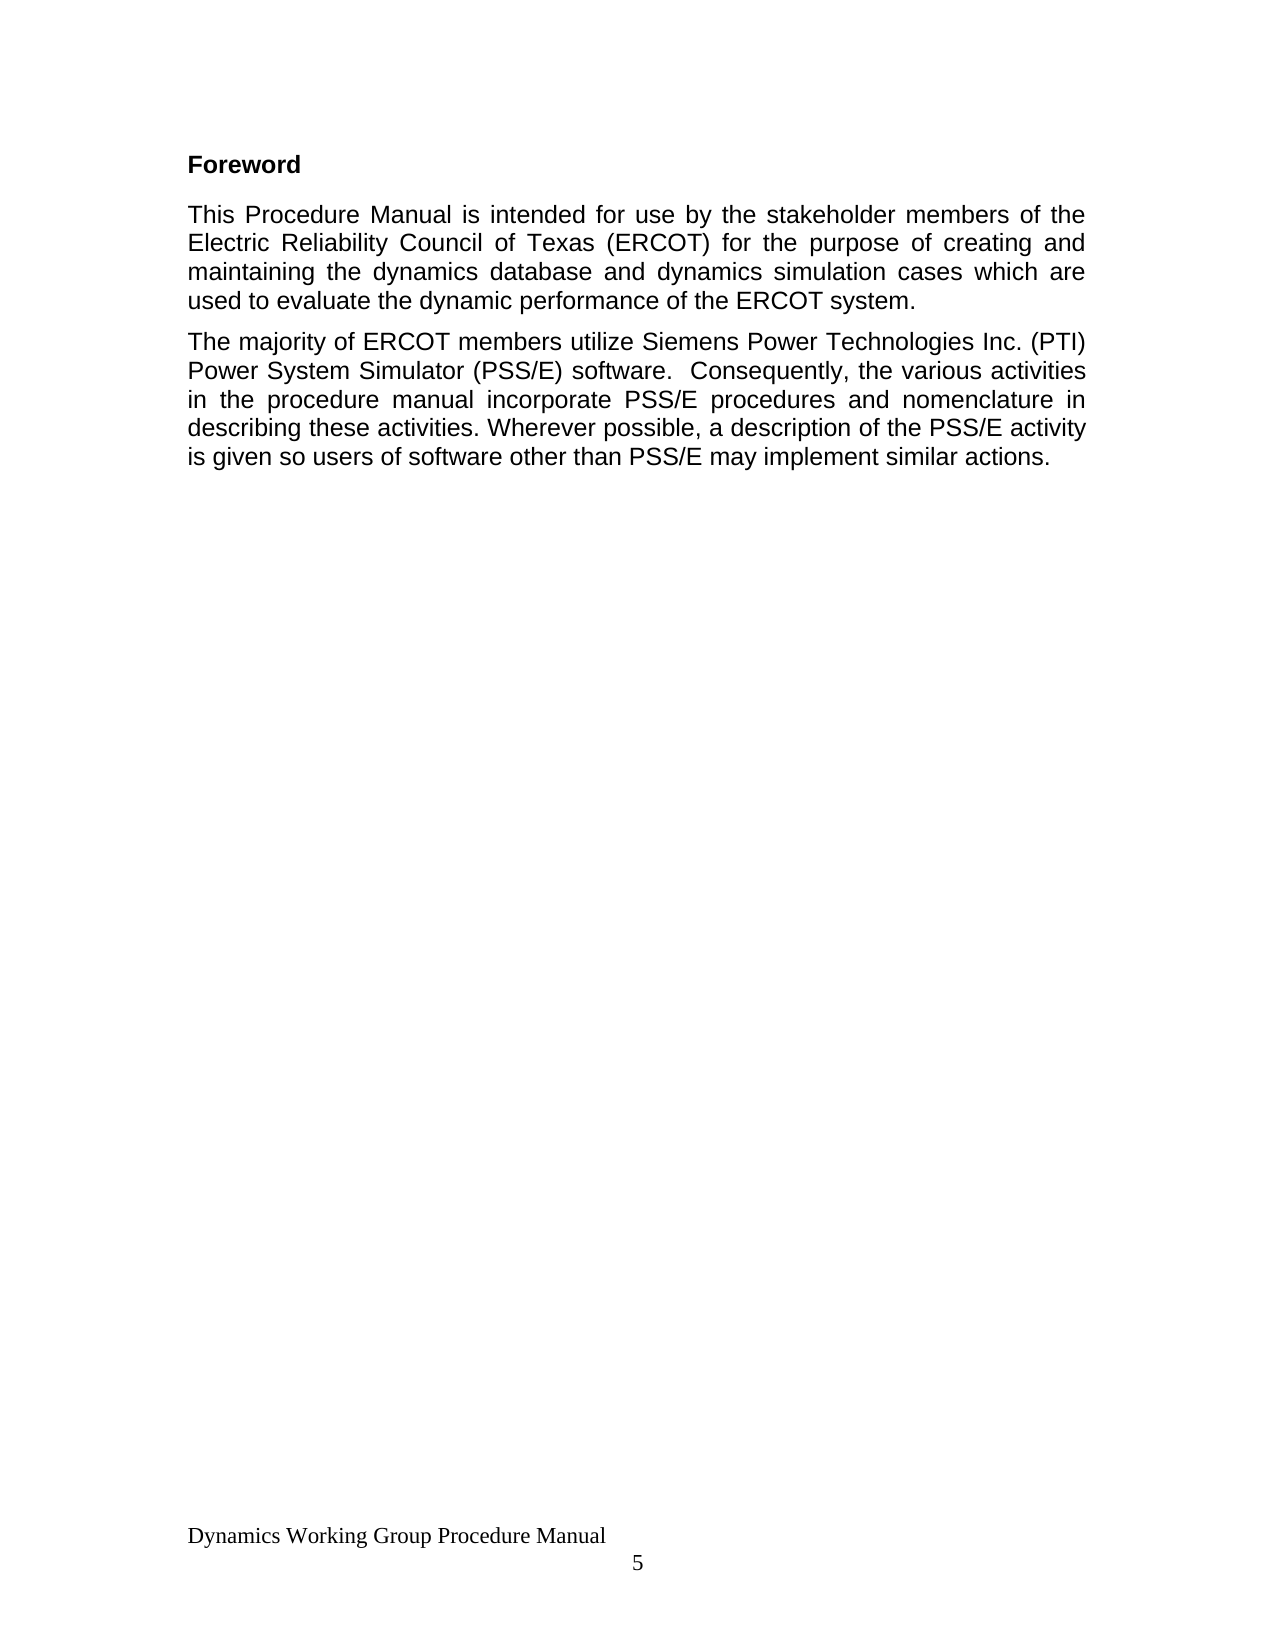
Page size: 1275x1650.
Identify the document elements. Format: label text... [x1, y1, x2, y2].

text The majority of ERCOT members utilize Siemens Power Technologies Inc. (PTI) Power System Simulator (PSS/E) software. Consequently, the various activities in the procedure manual incorporate PSS/E procedures and nomenclature in describing these activities. Wherever possible, a description of the PSS/E activity is given so users of software other than PSS/E may implement similar actions. [187, 327, 1087, 471]
text This Procedure Manual is intended for use by the stakeholder members of the Electric Reliability Council of Texas (ERCOT) for the purpose of creating and maintaining the dynamics database and dynamics simulation cases which are used to evaluate the dynamic performance of the ERCOT system. [187, 199, 1087, 314]
subtitle Foreword [187, 150, 1087, 179]
